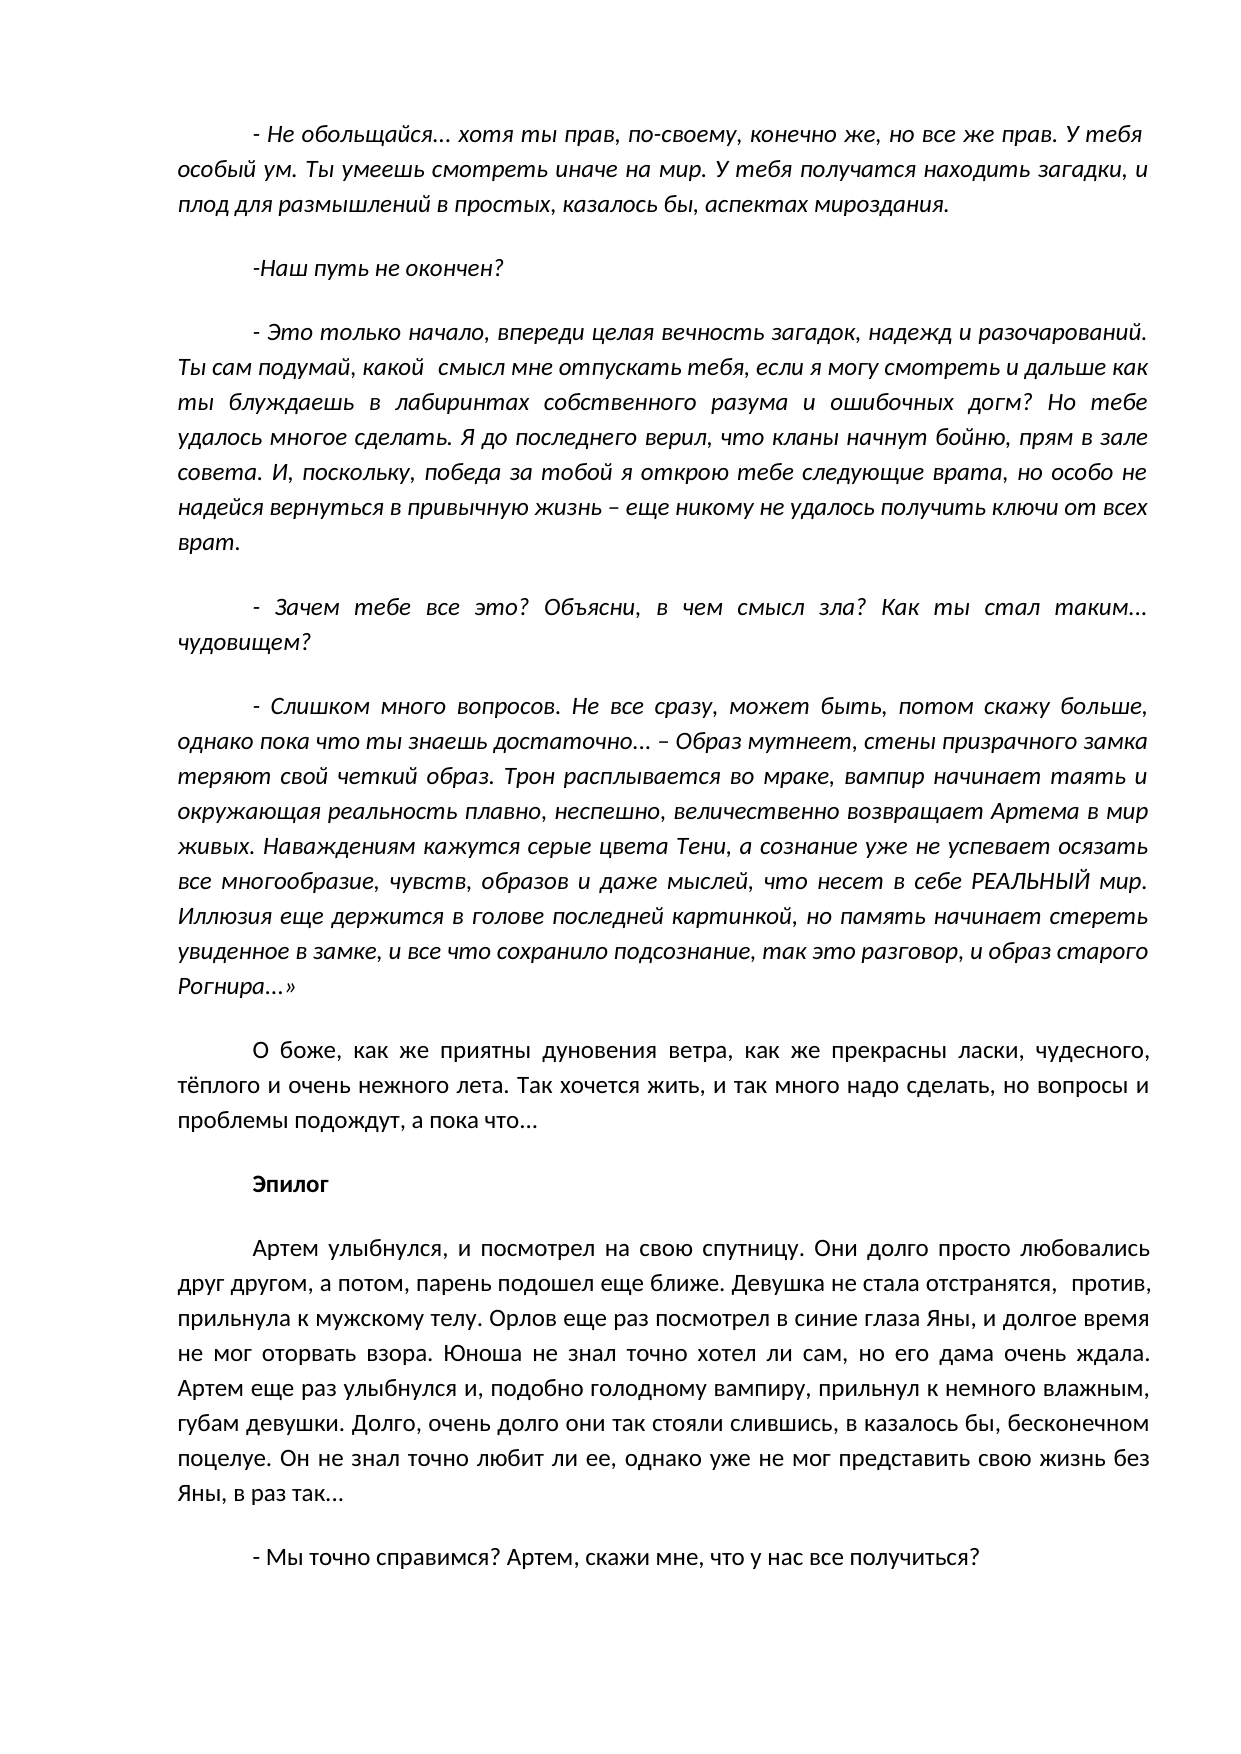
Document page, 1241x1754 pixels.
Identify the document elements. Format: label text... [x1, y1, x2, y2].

text Эпилог [177, 1168, 1152, 1199]
text - Не обольщайся... хотя ты прав, по-своему, конечно же, но все же прав. У тебя особый ум. Ты умеешь смотреть иначе на мир. У тебя получатся находить загадки, и плод для размышлений в простых, казалось бы, аспектах мироздания. [177, 118, 1152, 219]
text - Это только начало, впереди целая вечность загадок, надежд и разочарований. Ты сам подумай, какой смысл мне отпускать тебя, если я могу смотреть и дальше как ты блуждаешь в лабиринтах собственного разума и ошибочных догм? Но тебе удалось многое сделать. Я до последнего верил, что кланы начнут бойню, прям в зале совета. И, поскольку, победа за тобой я открою тебе следующие врата, но особо не надейся вернуться в привычную жизнь – еще никому не удалось получить ключи от всех врат. [177, 316, 1152, 557]
text -Наш путь не окончен? [177, 252, 1152, 283]
text - Слишком много вопросов. Не все сразу, может быть, потом скажу больше, однако пока что ты знаешь достаточно... – Образ мутнеет, стены призрачного замка теряют свой четкий образ. Трон расплывается во мраке, вампир начинает таять и окружающая реальность плавно, неспешно, величественно возвращает Артема в мир живых. Наваждениям кажутся серые цвета Тени, а сознание уже не успевает осязать все многообразие, чувств, образов и даже мыслей, что несет в себе РЕАЛЬНЫЙ мир. Иллюзия еще держится в голове последней картинкой, но память начинает стереть увиденное в замке, и все что сохранило подсознание, так это разговор, и образ старого Рогнира...» [177, 690, 1152, 1000]
text - Мы точно справимся? Артем, скажи мне, что у нас все получиться? [177, 1541, 1152, 1572]
text - Зачем тебе все это? Объясни, в чем смысл зла? Как ты стал таким... чудовищем? [177, 591, 1152, 656]
text О боже, как же приятны дуновения ветра, как же прекрасны ласки, чудесного, тёплого и очень нежного лета. Так хочется жить, и так много надо сделать, но вопросы и проблемы подождут, а пока что... [177, 1034, 1152, 1134]
text Артем улыбнулся, и посмотрел на свою спутницу. Они долго просто любовались друг другом, а потом, парень подошел еще ближе. Девушка не стала отстранятся, против, прильнула к мужскому телу. Орлов еще раз посмотрел в синие глаза Яны, и долгое время не мог оторвать взора. Юноша не знал точно хотел ли сам, но его дама очень ждала. Артем еще раз улыбнулся и, подобно голодному вампиру, прильнул к немного влажным, губам девушки. Долго, очень долго они так стояли слившись, в казалось бы, бесконечном поцелуе. Он не знал точно любит ли ее, однако уже не мог представить свою жизнь без Яны, в раз так... [177, 1232, 1152, 1508]
